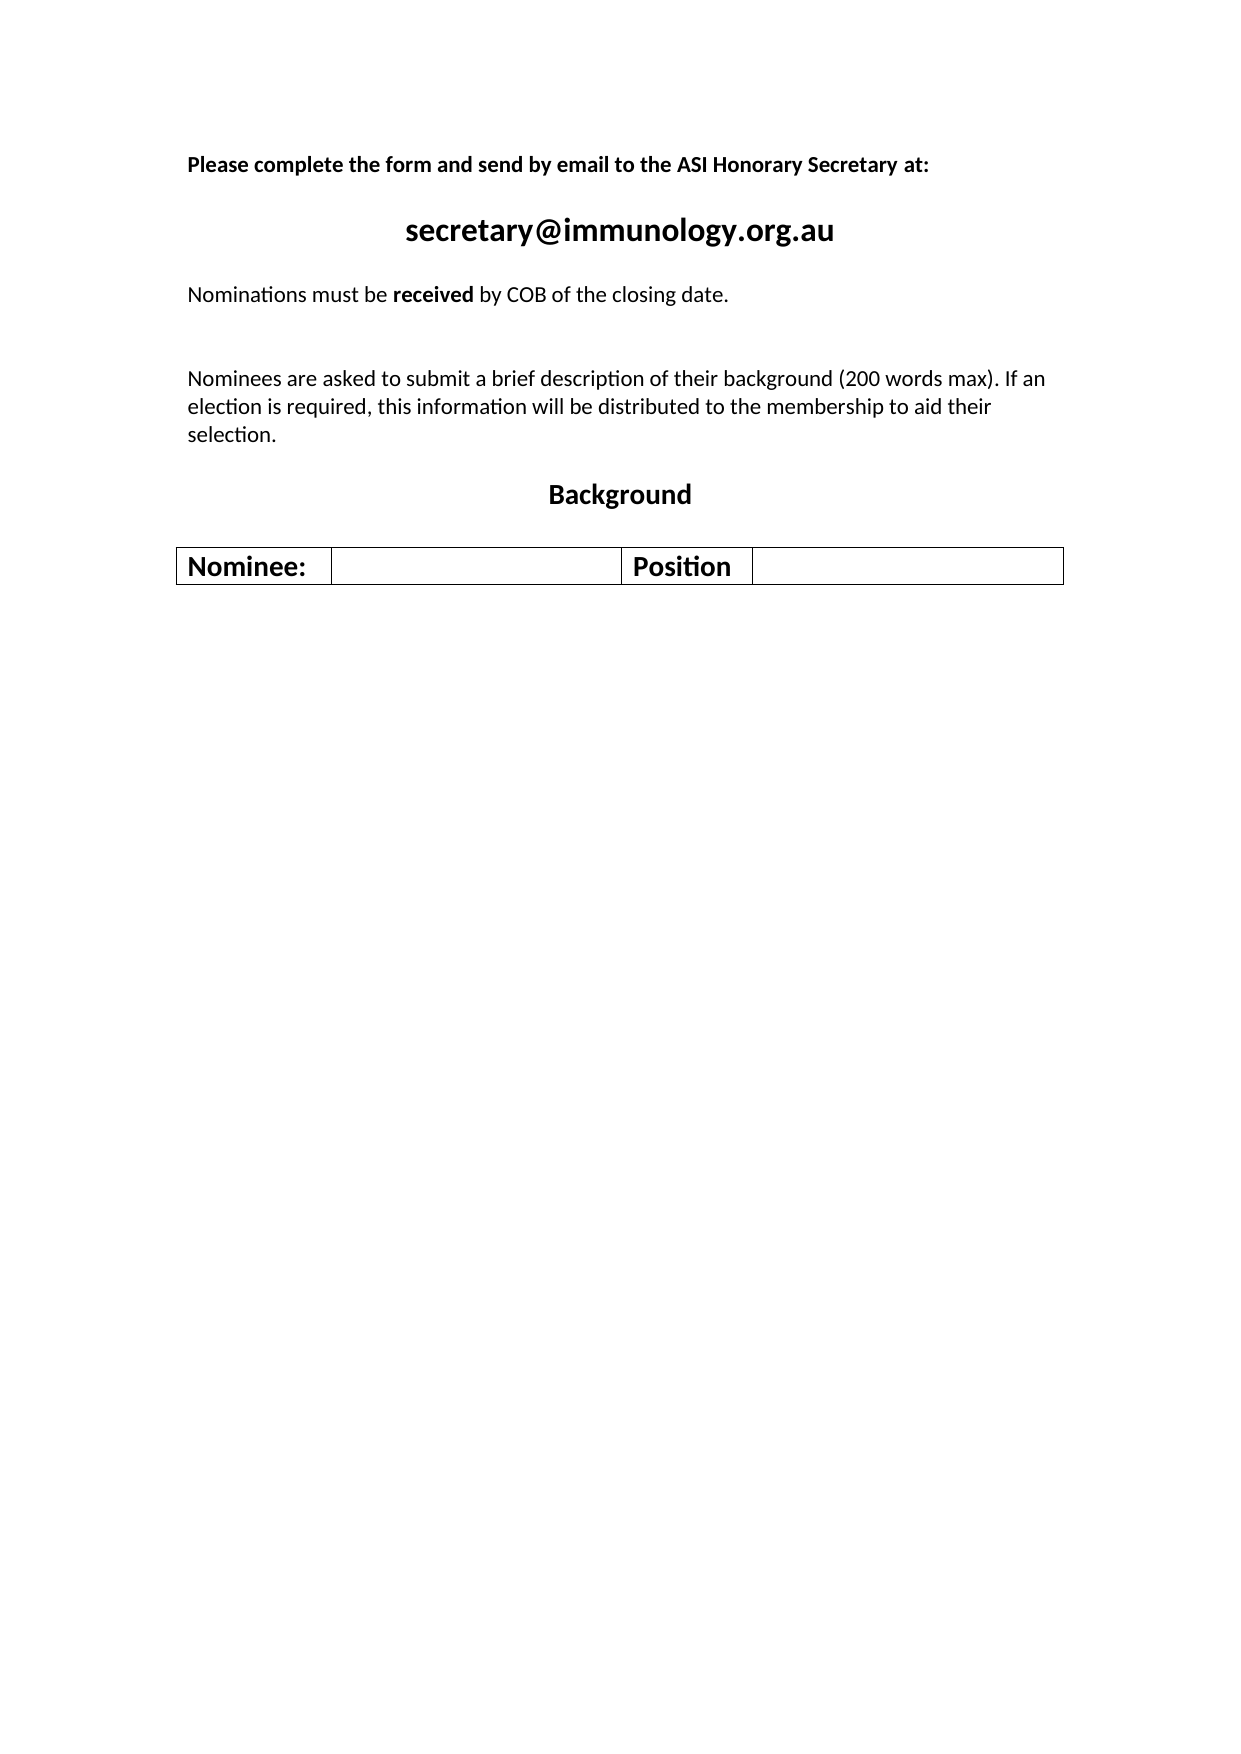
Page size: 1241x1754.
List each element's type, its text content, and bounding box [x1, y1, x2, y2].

text Background [187, 476, 1053, 512]
table_header [332, 548, 621, 584]
text secretary@immunology.org.au [187, 208, 1053, 249]
text Nominations must be received by COB of the closing date. [187, 280, 1053, 308]
table_header Nominee: [177, 548, 331, 584]
table_header [753, 548, 1063, 584]
text Please complete the form and send by email to the ASI Honorary Secretary at: [187, 150, 1053, 178]
table_header Position [622, 548, 752, 584]
text Nominees are asked to submit a brief description of their background (200 words max). If an election is required, this information will be distributed to the membership to aid their selection. [187, 364, 1053, 448]
